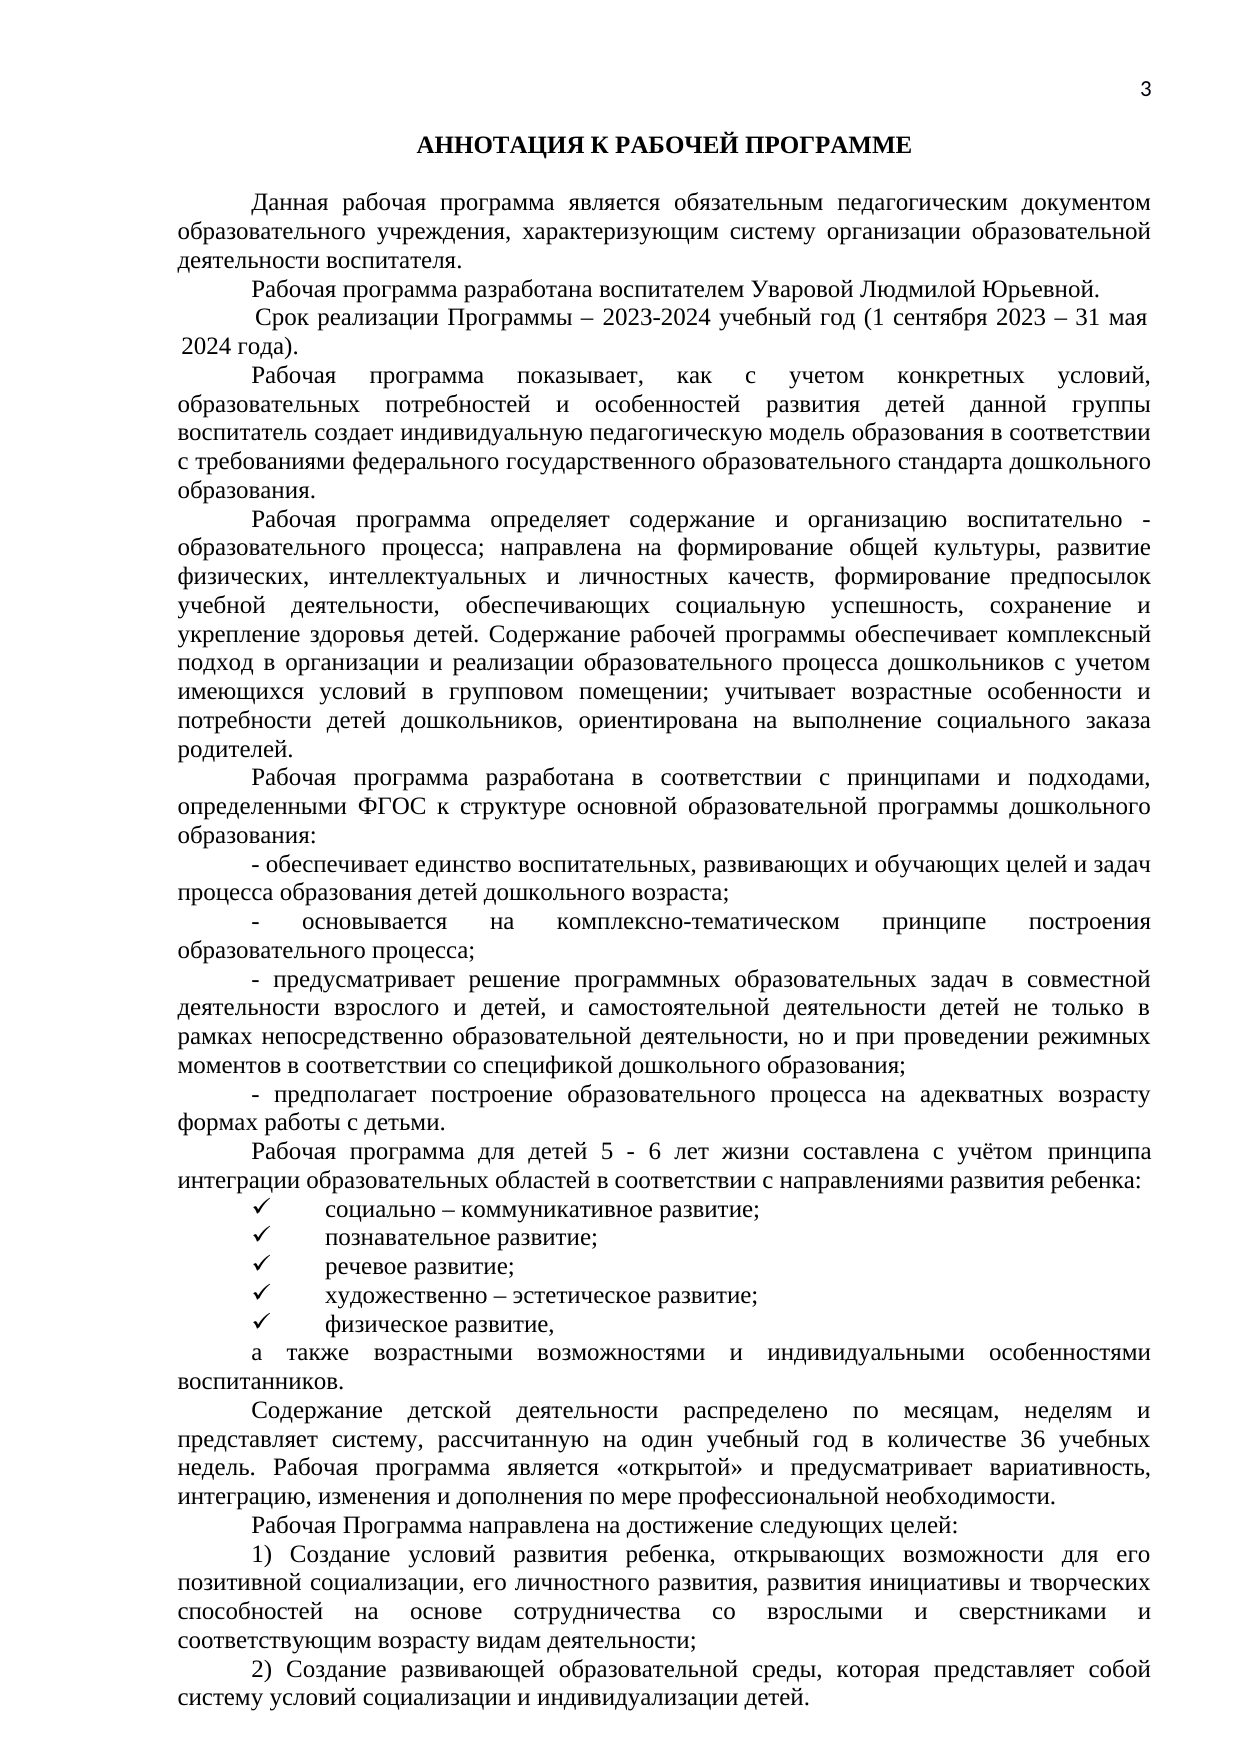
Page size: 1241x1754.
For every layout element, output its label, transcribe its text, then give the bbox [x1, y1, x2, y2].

text - предполагает построение образовательного процесса на адекватных возрасту формах работы с детьми. [177, 1079, 1152, 1136]
text Рабочая Программа направлена на достижение следующих целей: [177, 1510, 1152, 1539]
text Данная рабочая программа является обязательным педагогическим документом образовательного учреждения, характеризующим систему организации образовательной деятельности воспитателя. [177, 187, 1152, 274]
list речевое развитие; [177, 1251, 1152, 1280]
text - обеспечивает единство воспитательных, развивающих и обучающих целей и задач процесса образования детей дошкольного возраста; [177, 849, 1152, 906]
text - предусматривает решение программных образовательных задач в совместной деятельности взрослого и детей, и самостоятельной деятельности детей не только в рамках непосредственно образовательной деятельности, но и при проведении режимных моментов в соответствии со спецификой дошкольного образования; [177, 964, 1152, 1079]
text Срок реализации Программы – 2023-2024 учебный год (1 сентября 2023 – 31 мая 2024 года). [181, 302, 1148, 360]
text Содержание детской деятельности распределено по месяцам, неделям и представляет систему, рассчитанную на один учебный год в количестве 36 учебных недель. Рабочая программа является «открытой» и предусматривает вариативность, интеграцию, изменения и дополнения по мере профессиональной необходимости. [177, 1395, 1152, 1510]
list художественно – эстетическое развитие; [177, 1280, 1152, 1309]
text а также возрастными возможностями и индивидуальными особенностями воспитанников. [177, 1337, 1152, 1395]
text Рабочая программа показывает, как с учетом конкретных условий, образовательных потребностей и особенностей развития детей данной группы воспитатель создает индивидуальную педагогическую модель образования в соответствии с требованиями федерального государственного образовательного стандарта дошкольного образования. [177, 360, 1152, 504]
list познавательное развитие; [177, 1222, 1152, 1251]
text Рабочая программа для детей 5 - 6 лет жизни составлена с учётом принципа интеграции образовательных областей в соответствии с направлениями развития ребенка: [177, 1136, 1152, 1194]
text Рабочая программа определяет содержание и организацию воспитательно - образовательного процесса; направлена на формирование общей культуры, развитие физических, интеллектуальных и личностных качеств, формирование предпосылок учебной деятельности, обеспечивающих социальную успешность, сохранение и укрепление здоровья детей. Содержание рабочей программы обеспечивает комплексный подход в организации и реализации образовательного процесса дошкольников с учетом имеющихся условий в групповом помещении; учитывает возрастные особенности и потребности детей дошкольников, ориентирована на выполнение социального заказа родителей. [177, 504, 1152, 762]
text Рабочая программа разработана в соответствии с принципами и подходами, определенными ФГОС к структуре основной образовательной программы дошкольного образования: [177, 762, 1152, 849]
text Рабочая программа разработана воспитателем Уваровой Людмилой Юрьевной. [177, 274, 1152, 302]
text АННОТАЦИЯ К РАБОЧЕЙ ПРОГРАММЕ [177, 130, 1152, 159]
text 2) Создание развивающей образовательной среды, которая представляет собой систему условий социализации и индивидуализации детей. [177, 1654, 1152, 1711]
list социально – коммуникативное развитие; [177, 1194, 1152, 1222]
text 1) Создание условий развития ребенка, открывающих возможности для его позитивной социализации, его личностного развития, развития инициативы и творческих способностей на основе сотрудничества со взрослыми и сверстниками и соответствующим возрасту видам деятельности; [177, 1539, 1152, 1654]
list физическое развитие, [177, 1309, 1152, 1337]
text - основывается на комплексно-тематическом принципе построения образовательного процесса; [177, 906, 1152, 964]
